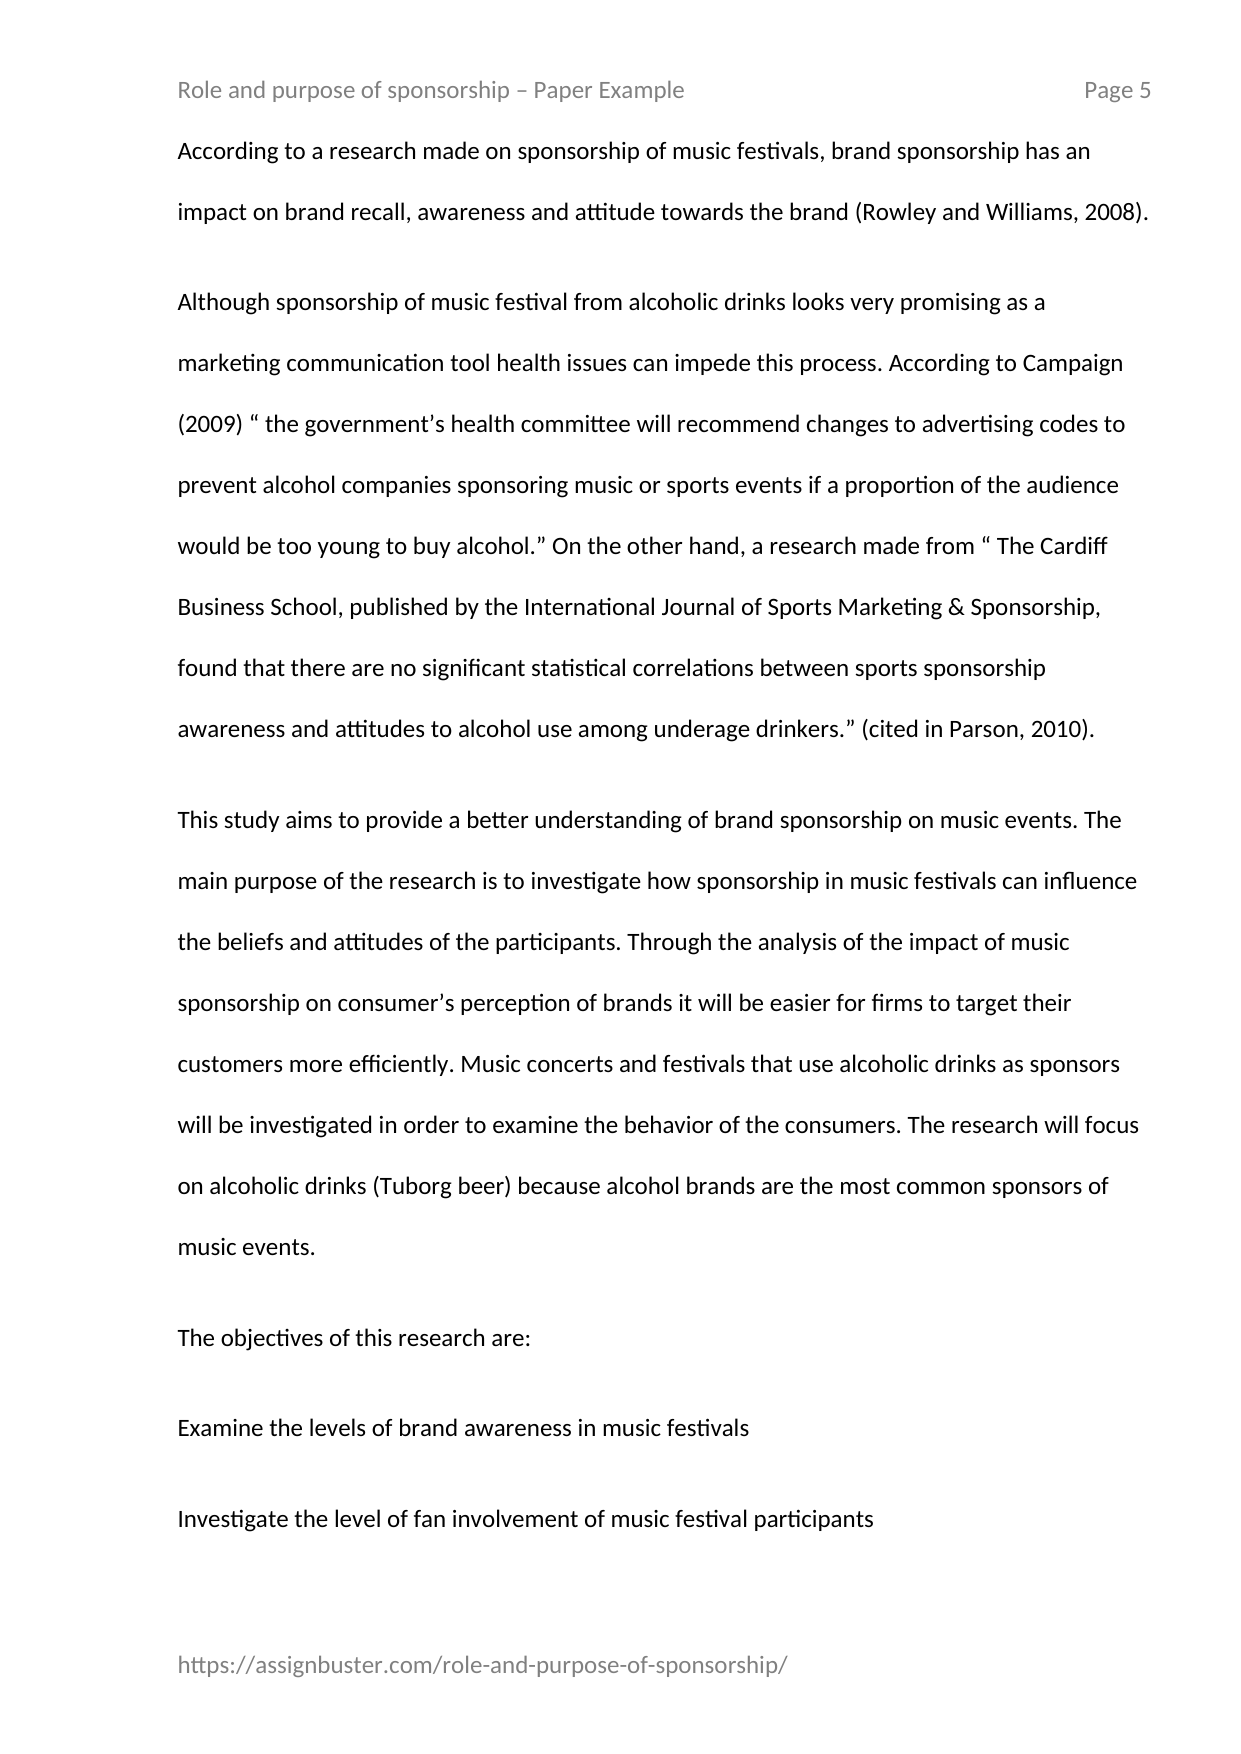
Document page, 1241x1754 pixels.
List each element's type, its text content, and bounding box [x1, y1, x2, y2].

text Examine the levels of brand awareness in music festivals [177, 1412, 1152, 1443]
text This study aims to provide a better understanding of brand sponsorship on music events. The main purpose of the research is to investigate how sponsorship in music festivals can influence the beliefs and attitudes of the participants. Through the analysis of the impact of music sponsorship on consumer’s perception of brands it will be easier for firms to target their customers more efficiently. Music concerts and festivals that use alcoholic drinks as sponsors will be investigated in order to examine the behavior of the consumers. The research will focus on alcoholic drinks (Tuborg beer) because alcohol brands are the most common sponsors of music events. [177, 804, 1152, 1262]
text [177, 135, 1152, 226]
text The objectives of this research are: [177, 1322, 1152, 1352]
text Although sponsorship of music festival from alcoholic drinks looks very promising as a marketing communication tool health issues can impede this process. According to Campaign (2009) “ the government’s health committee will recommend changes to advertising codes to prevent alcohol companies sponsoring music or sports events if a proportion of the audience would be too young to buy alcohol.” On the other hand, a research made from “ The Cardiff Business School, published by the International Journal of Sports Marketing & Sponsorship, found that there are no significant statistical correlations between sports sponsorship awareness and attitudes to alcohol use among underage drinkers.” (cited in Parson, 2010). [177, 286, 1152, 744]
text Investigate the level of fan involvement of music festival participants [177, 1503, 1152, 1533]
